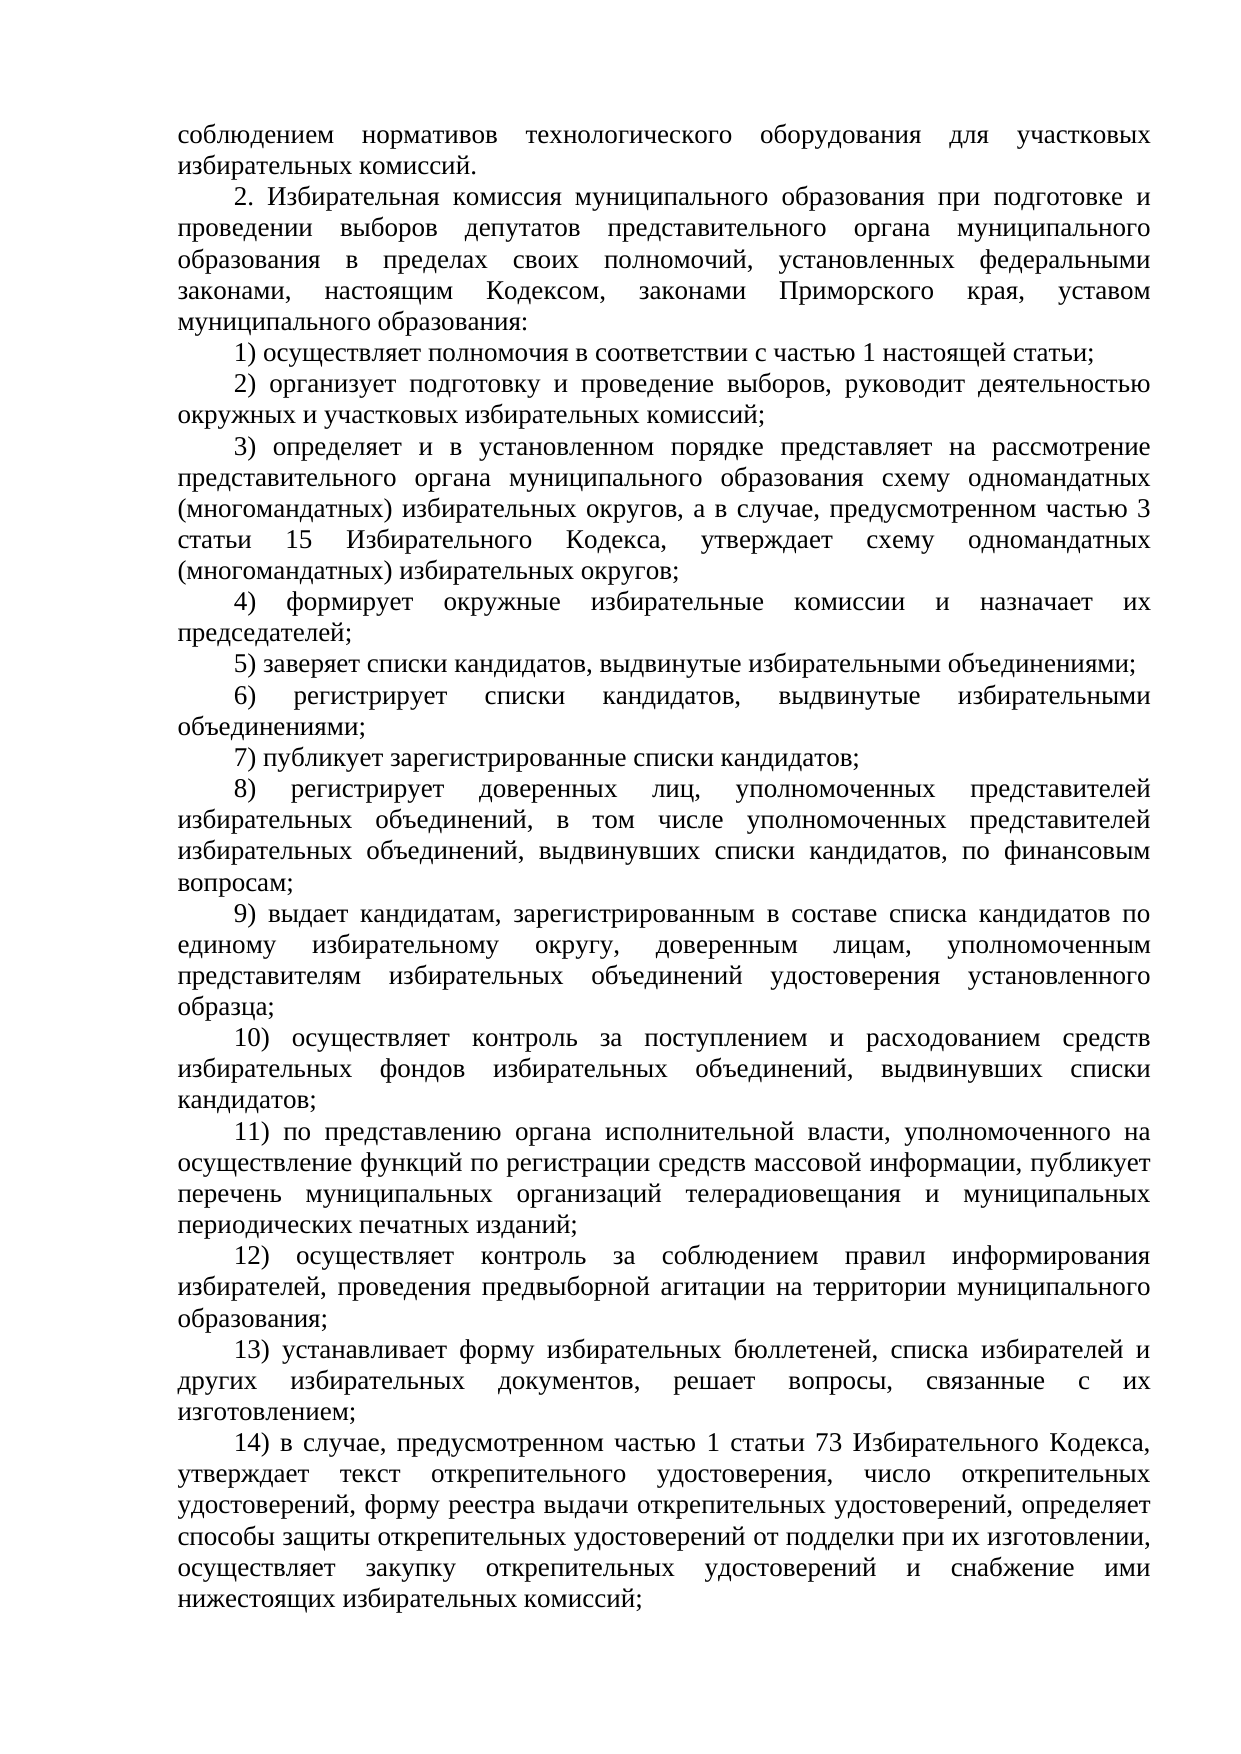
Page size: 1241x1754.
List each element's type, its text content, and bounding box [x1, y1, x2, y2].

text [177, 118, 1152, 180]
text 6) регистрирует списки кандидатов, выдвинутые избирательными объединениями; [177, 679, 1152, 741]
text 14) в случае, предусмотренном частью 1 статьи 73 Избирательного Кодекса, утверждает текст открепительного удостоверения, число открепительных удостоверений, форму реестра выдачи открепительных удостоверений, определяет способы защиты открепительных удостоверений от подделки при их изготовлении, осуществляет закупку открепительных удостоверений и снабжение ими нижестоящих избирательных комиссий; [177, 1426, 1152, 1613]
text 2) организует подготовку и проведение выборов, руководит деятельностью окружных и участковых избирательных комиссий; [177, 367, 1152, 429]
text 1) осуществляет полномочия в соответствии с частью 1 настоящей статьи; [177, 336, 1152, 367]
text 2. Избирательная комиссия муниципального образования при подготовке и проведении выборов депутатов представительного органа муниципального образования в пределах своих полномочий, установленных федеральными законами, настоящим Кодексом, законами Приморского края, уставом муниципального образования: [177, 180, 1152, 336]
text 10) осуществляет контроль за поступлением и расходованием средств избирательных фондов избирательных объединений, выдвинувших списки кандидатов; [177, 1021, 1152, 1115]
text 9) выдает кандидатам, зарегистрированным в составе списка кандидатов по единому избирательному округу, доверенным лицам, уполномоченным представителям избирательных объединений удостоверения установленного образца; [177, 897, 1152, 1021]
text 12) осуществляет контроль за соблюдением правил информирования избирателей, проведения предвыборной агитации на территории муниципального образования; [177, 1239, 1152, 1333]
text 8) регистрирует доверенных лиц, уполномоченных представителей избирательных объединений, в том числе уполномоченных представителей избирательных объединений, выдвинувших списки кандидатов, по финансовым вопросам; [177, 772, 1152, 897]
text 4) формирует окружные избирательные комиссии и назначает их председателей; [177, 585, 1152, 648]
text 5) заверяет списки кандидатов, выдвинутые избирательными объединениями; [177, 648, 1152, 679]
text 11) по представлению органа исполнительной власти, уполномоченного на осуществление функций по регистрации средств массовой информации, публикует перечень муниципальных организаций телерадиовещания и муниципальных периодических печатных изданий; [177, 1115, 1152, 1239]
text 7) публикует зарегистрированные списки кандидатов; [177, 741, 1152, 772]
text 13) устанавливает форму избирательных бюллетеней, списка избирателей и других избирательных документов, решает вопросы, связанные с их изготовлением; [177, 1333, 1152, 1426]
text 3) определяет и в установленном порядке представляет на рассмотрение представительного органа муниципального образования схему одномандатных (многомандатных) избирательных округов, а в случае, предусмотренном частью 3 статьи 15 Избирательного Кодекса, утверждает схему одномандатных (многомандатных) избирательных округов; [177, 429, 1152, 585]
